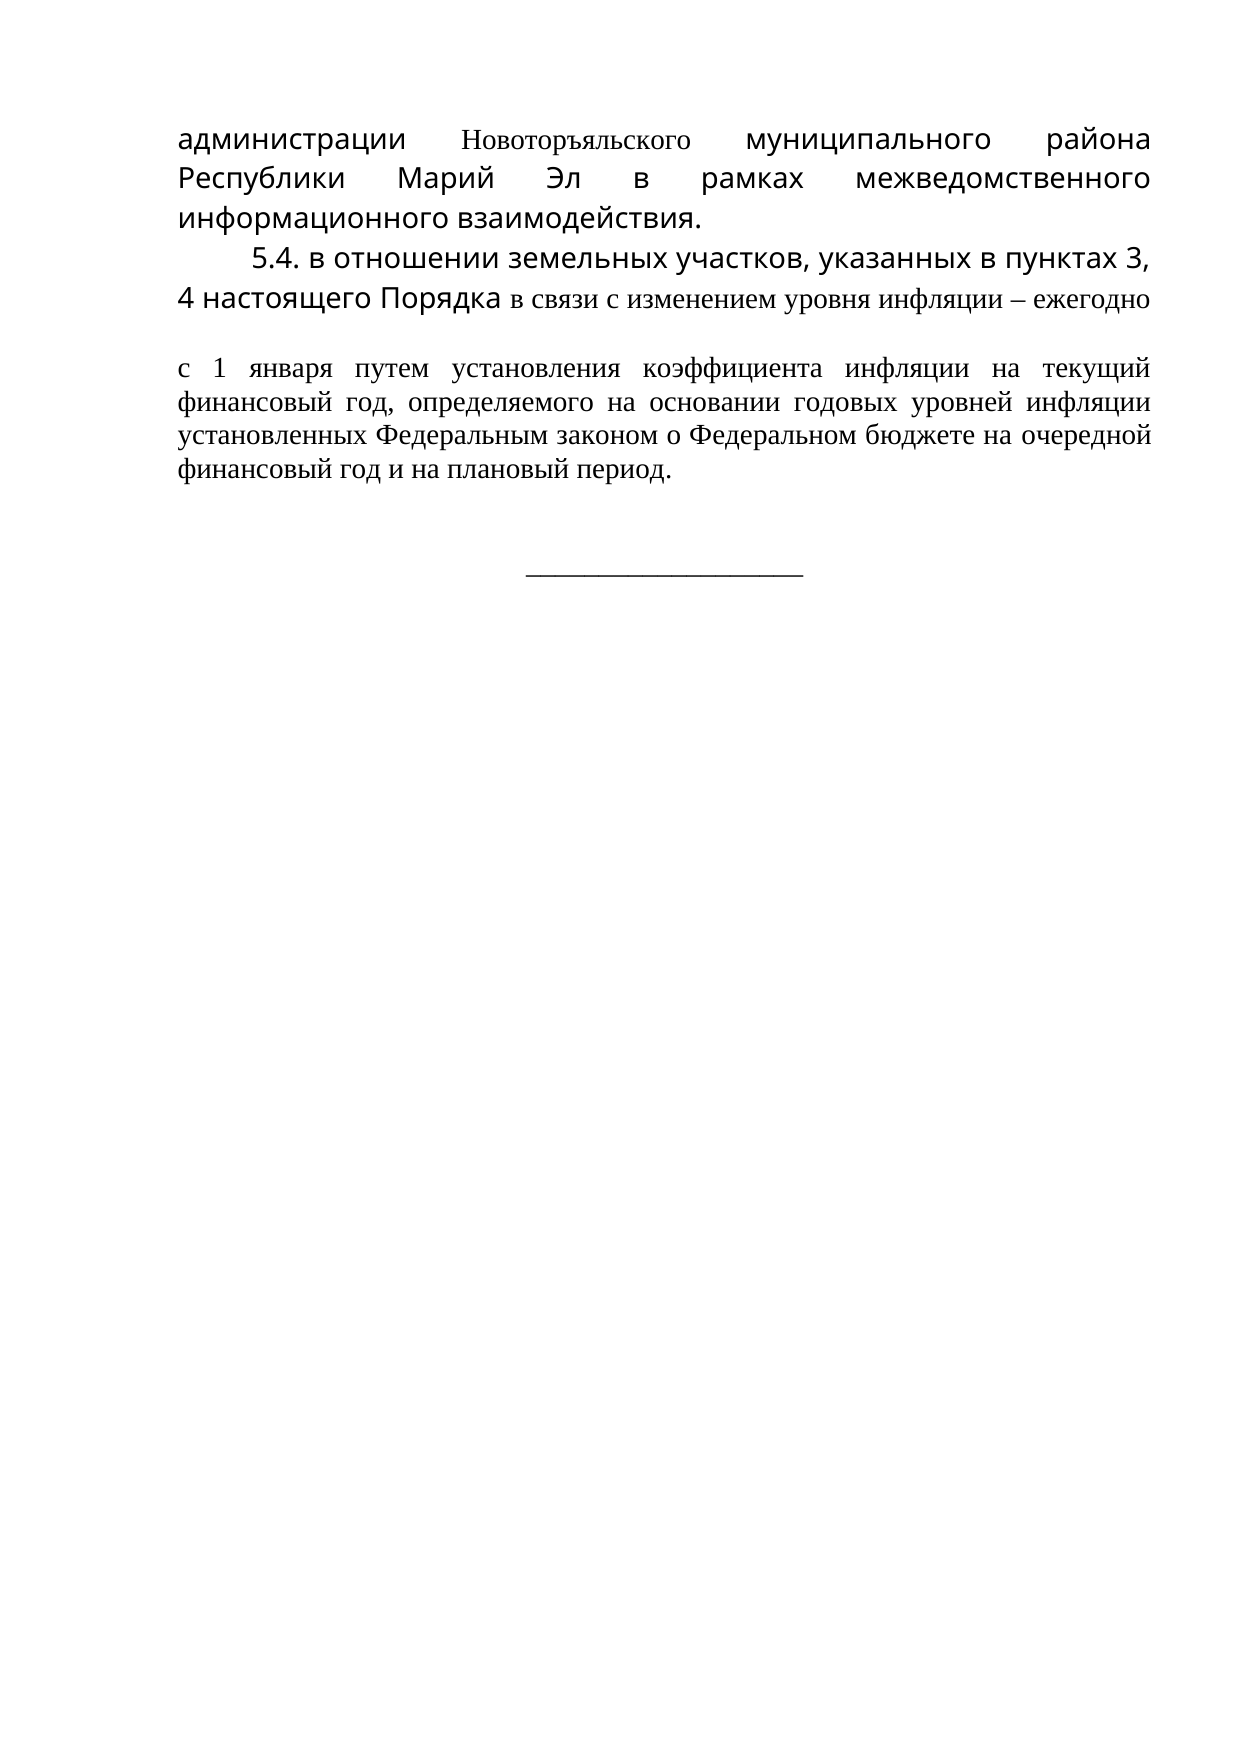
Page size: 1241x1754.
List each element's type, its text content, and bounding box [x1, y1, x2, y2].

text 5.4. в отношении земельных участков, указанных в пунктах 3, 4 настоящего Порядка в связи с изменением уровня инфляции – ежегодно с 1 января путем установления коэффициента инфляции на текущий финансовый год, определяемого на основании годовых уровней инфляции установленных Федеральным законом о Федеральном бюджете на очередной финансовый год и на плановый период. [177, 237, 1152, 484]
title ___________________ [177, 546, 1152, 579]
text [177, 118, 1152, 237]
